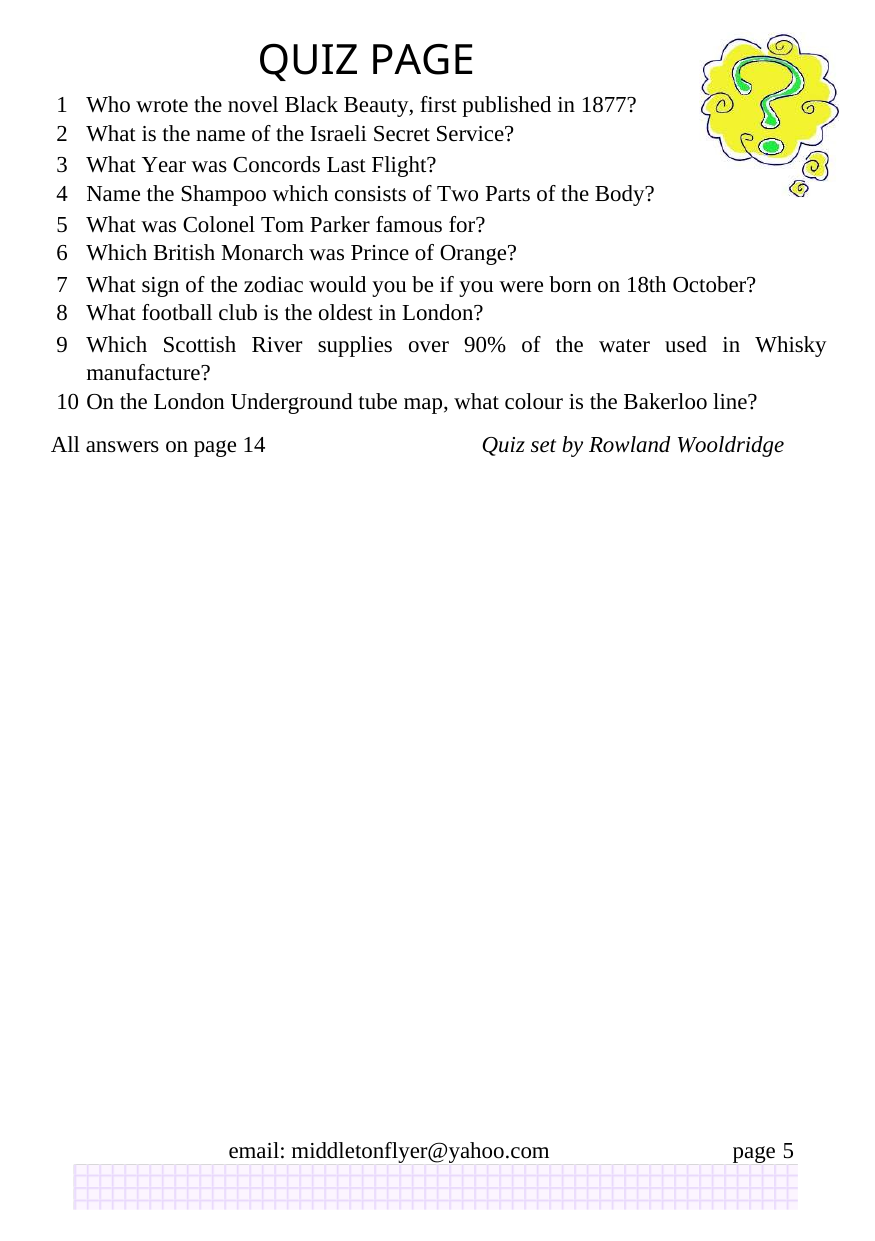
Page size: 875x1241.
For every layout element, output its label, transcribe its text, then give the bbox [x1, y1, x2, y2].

list Name the Shampoo which consists of Two Parts of the Body? [56, 179, 827, 206]
list What Year was Concords Last Flight? [56, 151, 699, 177]
picture [699, 32, 840, 198]
list What was Colonel Tom Parker famous for? [56, 211, 827, 237]
picture [73, 1164, 798, 1210]
subtitle QUIZ PAGE [51, 30, 838, 86]
list What is the name of the Israeli Secret Service? [56, 120, 699, 146]
list Who wrote the novel Black Beauty, first published in 1877? [56, 91, 699, 117]
list On the London Underground tube map, what colour is the Bakerloo line? [56, 388, 827, 414]
text All answers on page 14 Quiz set by Rowland Wooldridge [51, 431, 846, 458]
list What sign of the zodiac would you be if you were born on 18th October? [56, 271, 827, 297]
list Which British Monarch was Prince of Orange? [56, 239, 827, 266]
list What football club is the oldest in London? [56, 299, 827, 326]
list Which Scottish River supplies over 90% of the water used in Whisky manufacture? [56, 331, 827, 385]
